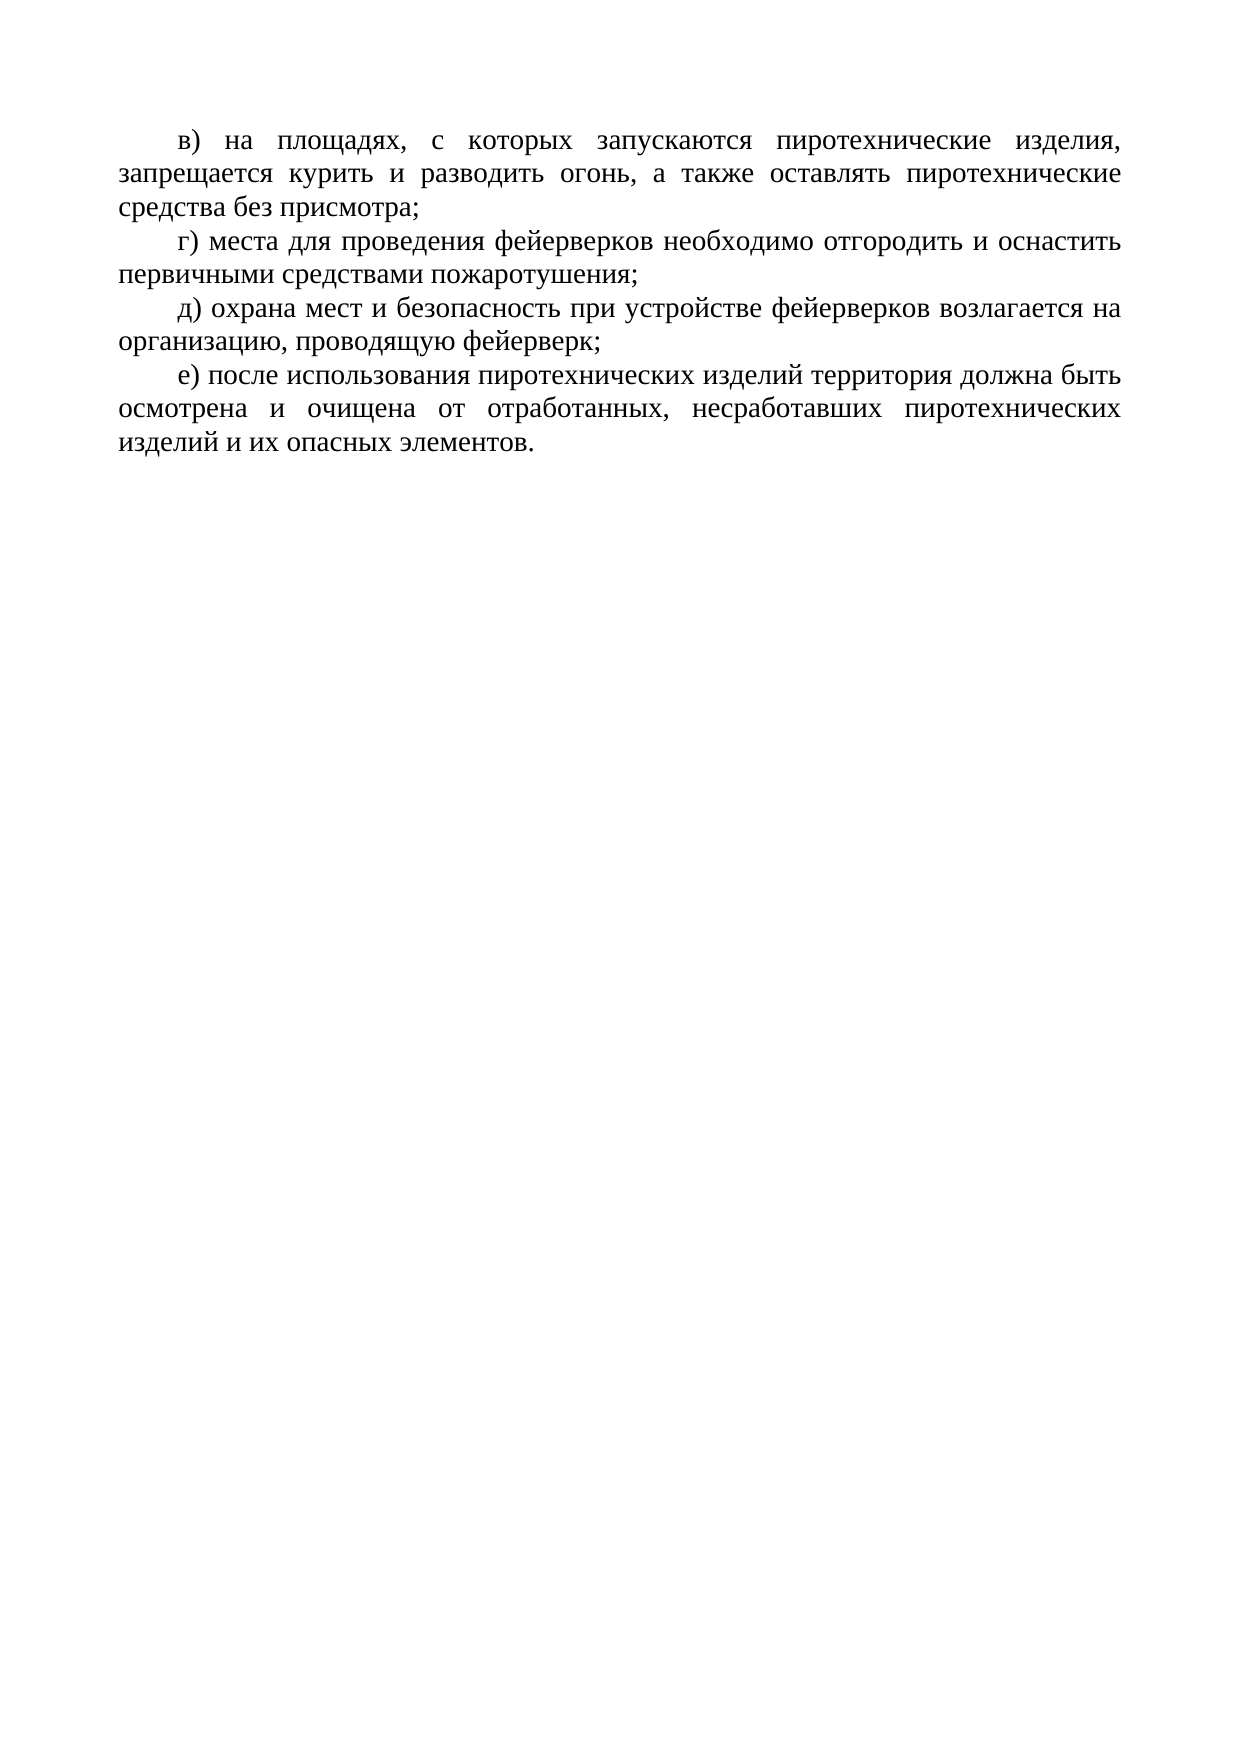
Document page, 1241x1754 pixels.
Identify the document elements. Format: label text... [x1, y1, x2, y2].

text е) после использования пиротехнических изделий территория должна быть осмотрена и очищена от отработанных, несработавших пиротехнических изделий и их опасных элементов. [118, 357, 1122, 457]
text в) на площадях, с которых запускаются пиротехнические изделия, запрещается курить и разводить огонь, а также оставлять пиротехнические средства без присмотра; [118, 122, 1122, 223]
text д) охрана мест и безопасность при устройстве фейерверков возлагается на организацию, проводящую фейерверк; [118, 290, 1122, 357]
text г) места для проведения фейерверков необходимо отгородить и оснастить первичными средствами пожаротушения; [118, 223, 1122, 290]
